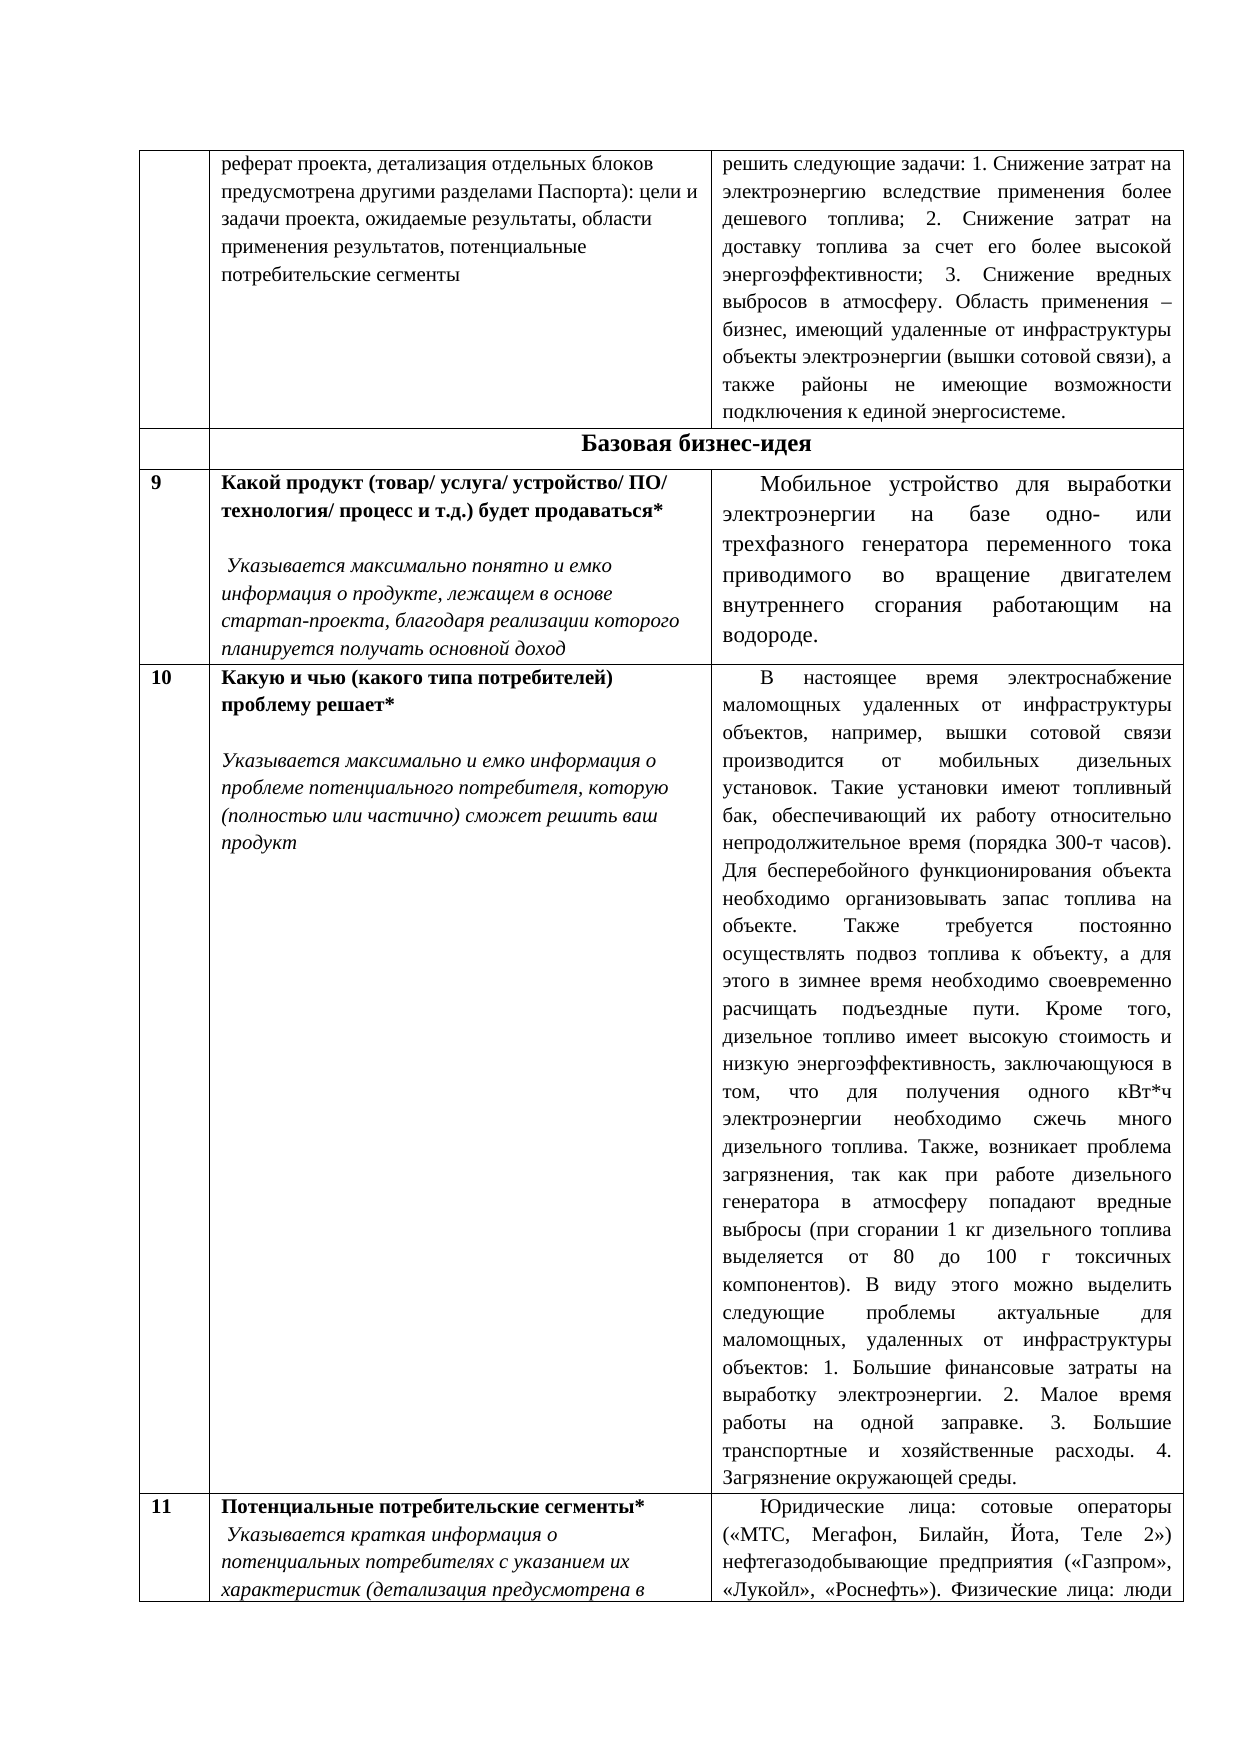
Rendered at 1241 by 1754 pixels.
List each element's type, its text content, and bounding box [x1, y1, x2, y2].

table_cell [712, 151, 1183, 427]
table_cell Базовая бизнес-идея [210, 429, 1183, 469]
table_cell 8 [140, 151, 209, 427]
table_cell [712, 1494, 1183, 1601]
table_cell Мобильное устройство для выработки электроэнергии на базе одно- или трехфазного генератора переменного тока приводимого во вращение двигателем внутреннего сгорания работающим на водороде. [712, 470, 1183, 664]
table_cell Какую и чью (какого типа потребителей) проблему решает* Указывается максимально и емко информация о проблеме потенциального потребителя, которую (полностью или частично) сможет решить ваш продукт [210, 665, 711, 1493]
table_cell 11 [140, 1494, 209, 1601]
table_cell Какой продукт (товар/ услуга/ устройство/ ПО/ технология/ процесс и т.д.) будет продаваться* Указывается максимально понятно и емко информация о продукте, лежащем в основе стартап-проекта, благодаря реализации которого планируется получать основной доход [210, 470, 711, 664]
table_cell [140, 429, 209, 469]
table_cell В настоящее время электроснабжение маломощных удаленных от инфраструктуры объектов, например, вышки сотовой связи производится от мобильных дизельных установок. Такие установки имеют топливный бак, обеспечивающий их работу относительно непродолжительное время (порядка 300-т часов). Для бесперебойного функционирования объекта необходимо организовывать запас топлива на объекте. Также требуется постоянно осуществлять подвоз топлива к объекту, а для этого в зимнее время необходимо своевременно расчищать подъездные пути. Кроме того, дизельное топливо имеет высокую стоимость и низкую энергоэффективность, заключающуюся в том, что для получения одного кВт*ч электроэнергии необходимо сжечь много дизельного топлива. Также, возникает проблема загрязнения, так как при работе дизельного генератора в атмосферу попадают вредные выбросы (при сгорании 1 кг дизельного топлива выделяется от 80 до 100 г токсичных компонентов). В виду этого можно выделить следующие проблемы актуальные для маломощных, удаленных от инфраструктуры объектов: 1. Большие финансовые затраты на выработку электроэнергии. 2. Малое время работы на одной заправке. 3. Большие транспортные и хозяйственные расходы. 4. Загрязнение окружающей среды. [712, 665, 1183, 1493]
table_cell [210, 1494, 711, 1601]
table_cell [210, 151, 711, 427]
table_cell 10 [140, 665, 209, 1493]
table_cell 9 [140, 470, 209, 664]
